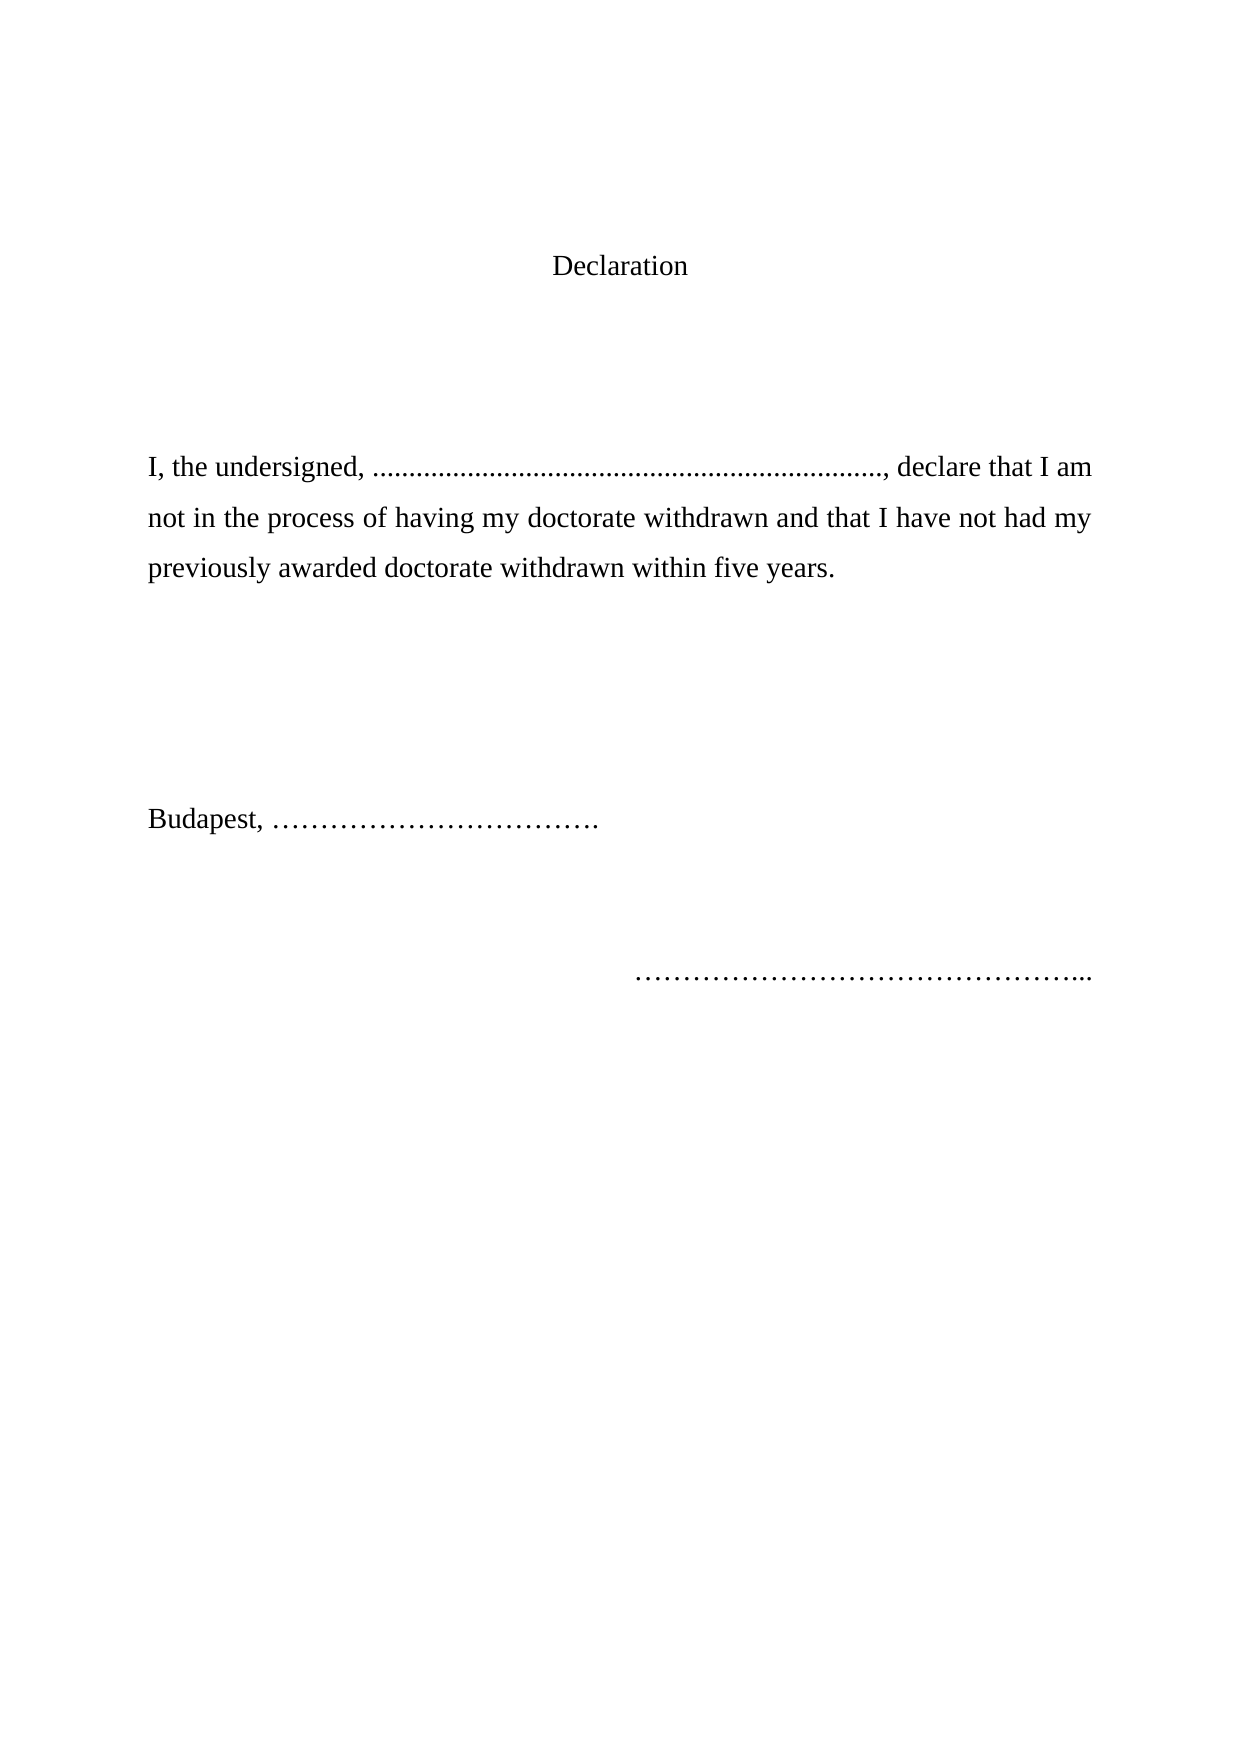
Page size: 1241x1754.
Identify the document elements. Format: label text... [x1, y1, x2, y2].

text Declaration [148, 248, 1093, 282]
text Budapest, ……………………………. [148, 802, 1093, 835]
text I, the undersigned, ......................................................................, declare that I am not in the process of having my doctorate withdrawn and that I have not had my previously awarded doctorate withdrawn within five years. [148, 449, 1093, 584]
text ………………………………………... [148, 953, 1093, 986]
